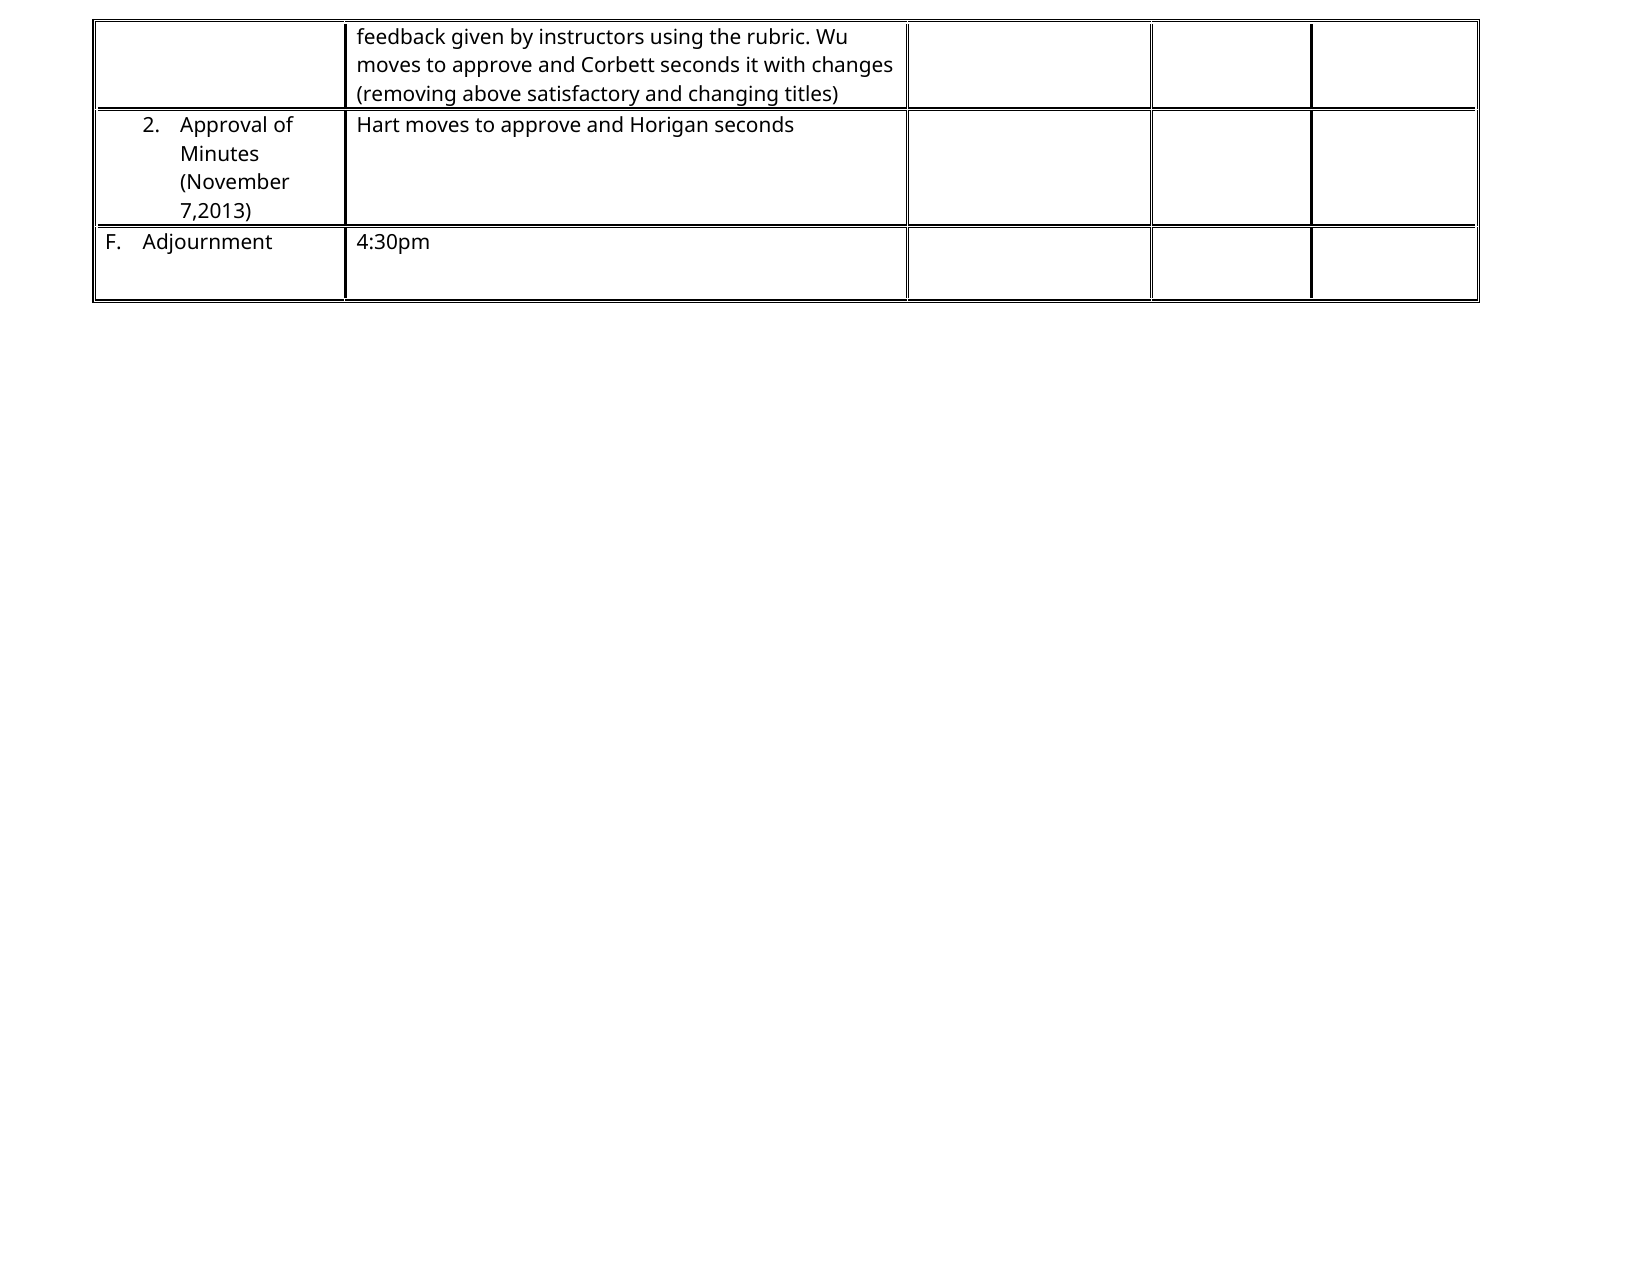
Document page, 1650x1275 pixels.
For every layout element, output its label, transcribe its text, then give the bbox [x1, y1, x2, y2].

table_cell [1151, 22, 1311, 107]
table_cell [908, 22, 1151, 107]
table_cell [1313, 107, 1477, 224]
table_cell Hart moves to approve and Horigan seconds [347, 111, 906, 224]
table_cell [909, 111, 1150, 224]
table_cell 4:30pm [345, 228, 908, 299]
table_cell [1311, 224, 1477, 299]
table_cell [345, 22, 908, 107]
table_cell Adjournment [96, 224, 345, 299]
table_cell Approval of Minutes (November 7,2013) [96, 107, 344, 224]
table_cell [1311, 22, 1477, 107]
table_cell [1153, 111, 1310, 224]
table_cell [1151, 228, 1311, 299]
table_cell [94, 20, 345, 107]
table_cell [908, 228, 1151, 299]
